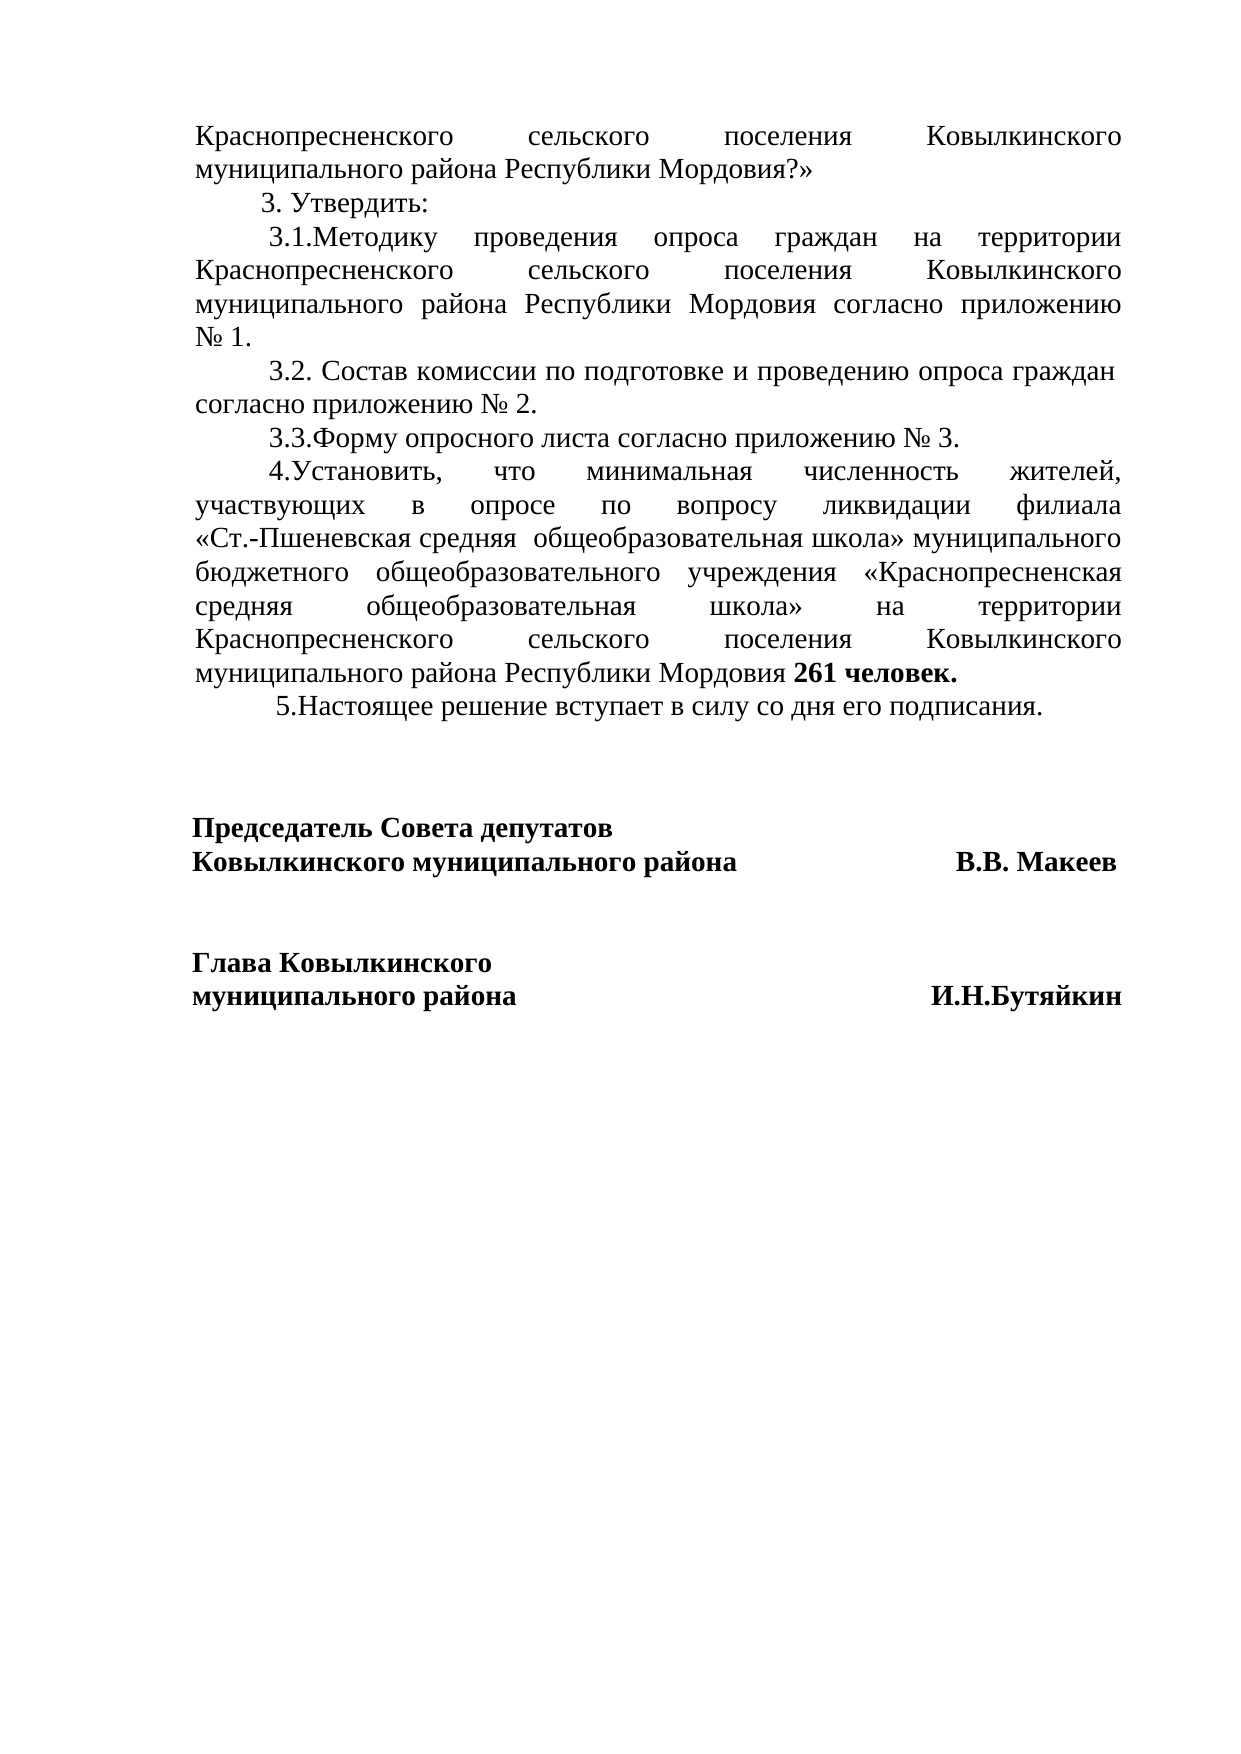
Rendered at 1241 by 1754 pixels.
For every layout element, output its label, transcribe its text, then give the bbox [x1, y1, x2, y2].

text Председатель Совета депутатов [177, 811, 1152, 844]
text 5.Настоящее решение вступает в силу со дня его подписания. [239, 688, 1152, 722]
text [195, 118, 1122, 185]
text Глава Ковылкинского [177, 945, 1122, 978]
text муниципального района И.Н.Бутяйкин [177, 978, 1122, 1012]
text 3.2. Состав комиссии по подготовке и проведению опроса граждан согласно приложению № 2. [195, 353, 1116, 420]
text 4.Установить, что минимальная численность жителей, участвующих в опросе по вопросу ликвидации филиала «Ст.-Пшеневская средняя общеобразовательная школа» муниципального бюджетного общеобразовательного учреждения «Краснопресненская средняя общеобразовательная школа» на территории Краснопресненского сельского поселения Ковылкинского муниципального района Республики Мордовия 261 человек. [195, 453, 1122, 688]
text 3.3.Форму опросного листа согласно приложению № 3. [195, 420, 1116, 453]
text 3. Утвердить: [195, 185, 1116, 219]
text 3.1.Методику проведения опроса граждан на территории Краснопресненского сельского поселения Ковылкинского муниципального района Республики Мордовия согласно приложению № 1. [195, 219, 1122, 353]
text Ковылкинского муниципального района В.В. Макеев [177, 844, 1152, 878]
